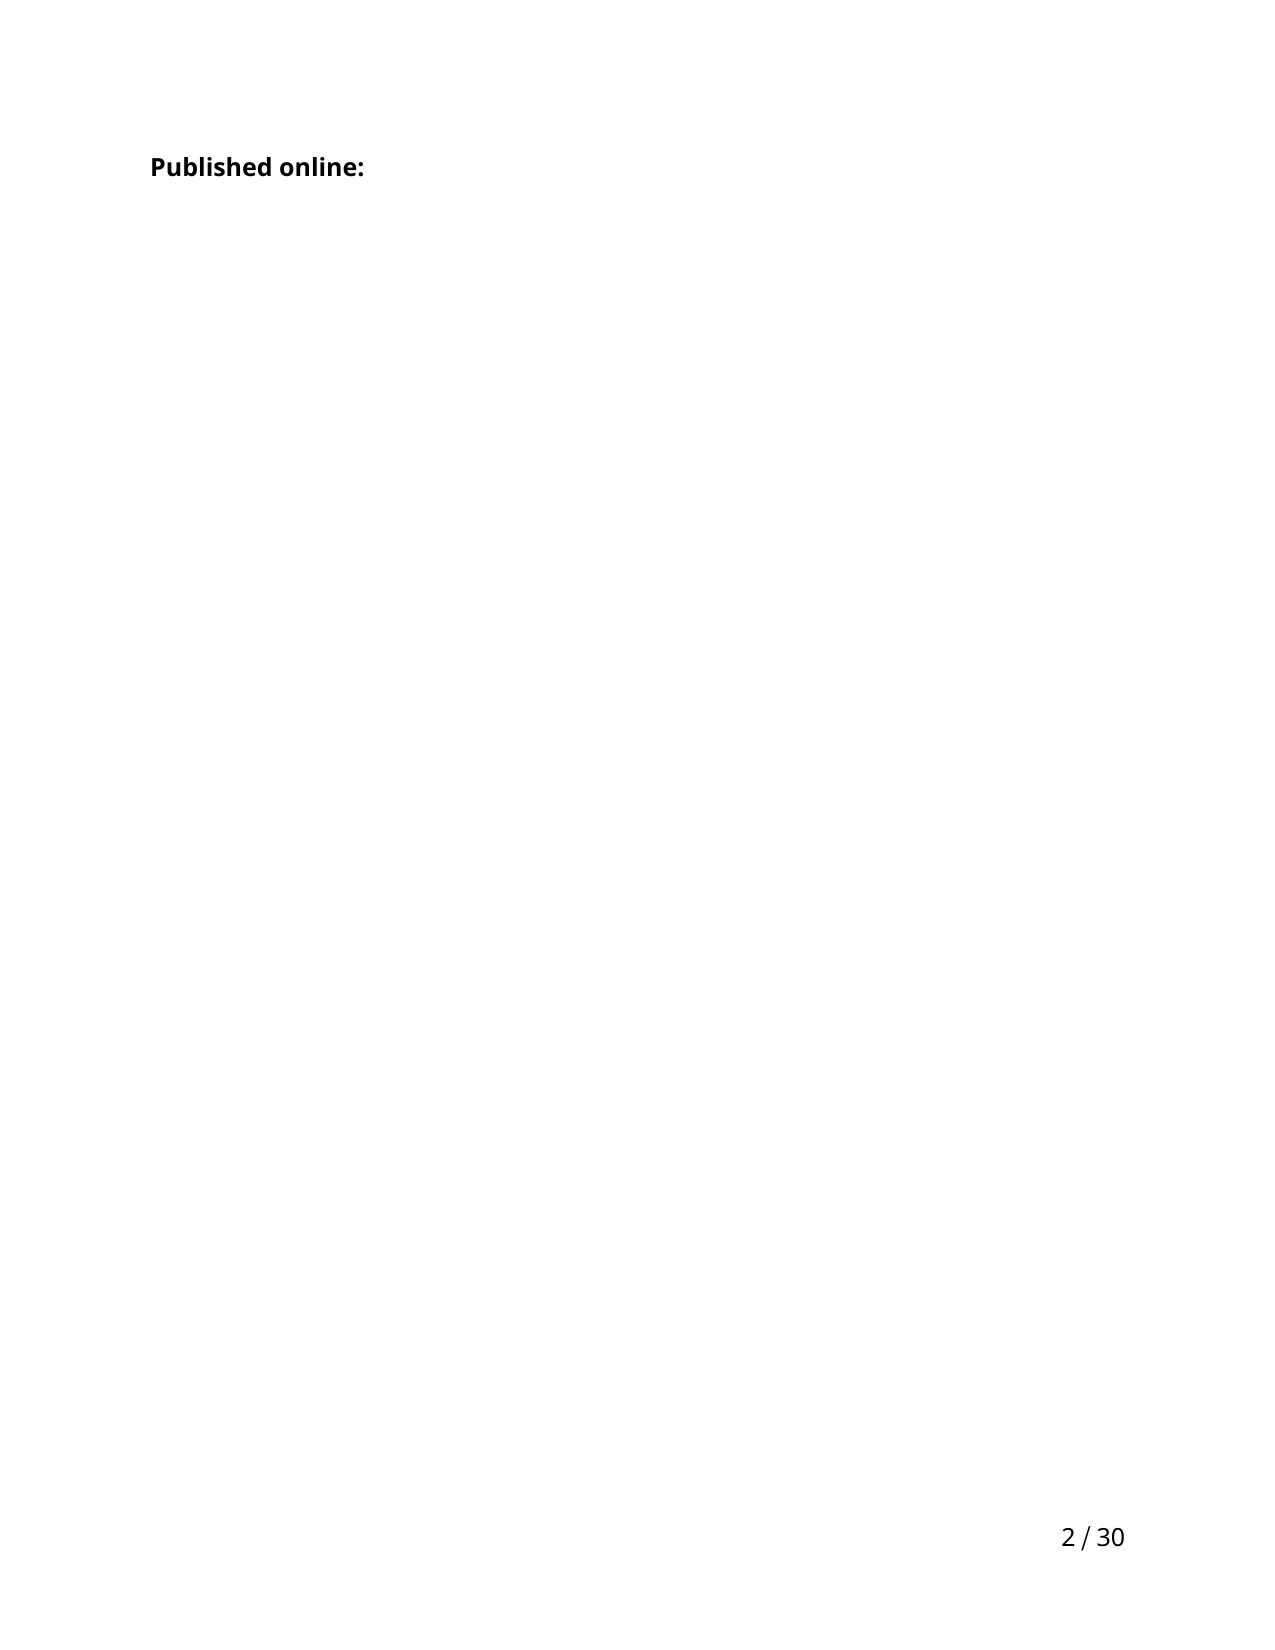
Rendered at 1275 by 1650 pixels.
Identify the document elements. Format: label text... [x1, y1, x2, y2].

text Published online: [150, 150, 1125, 184]
